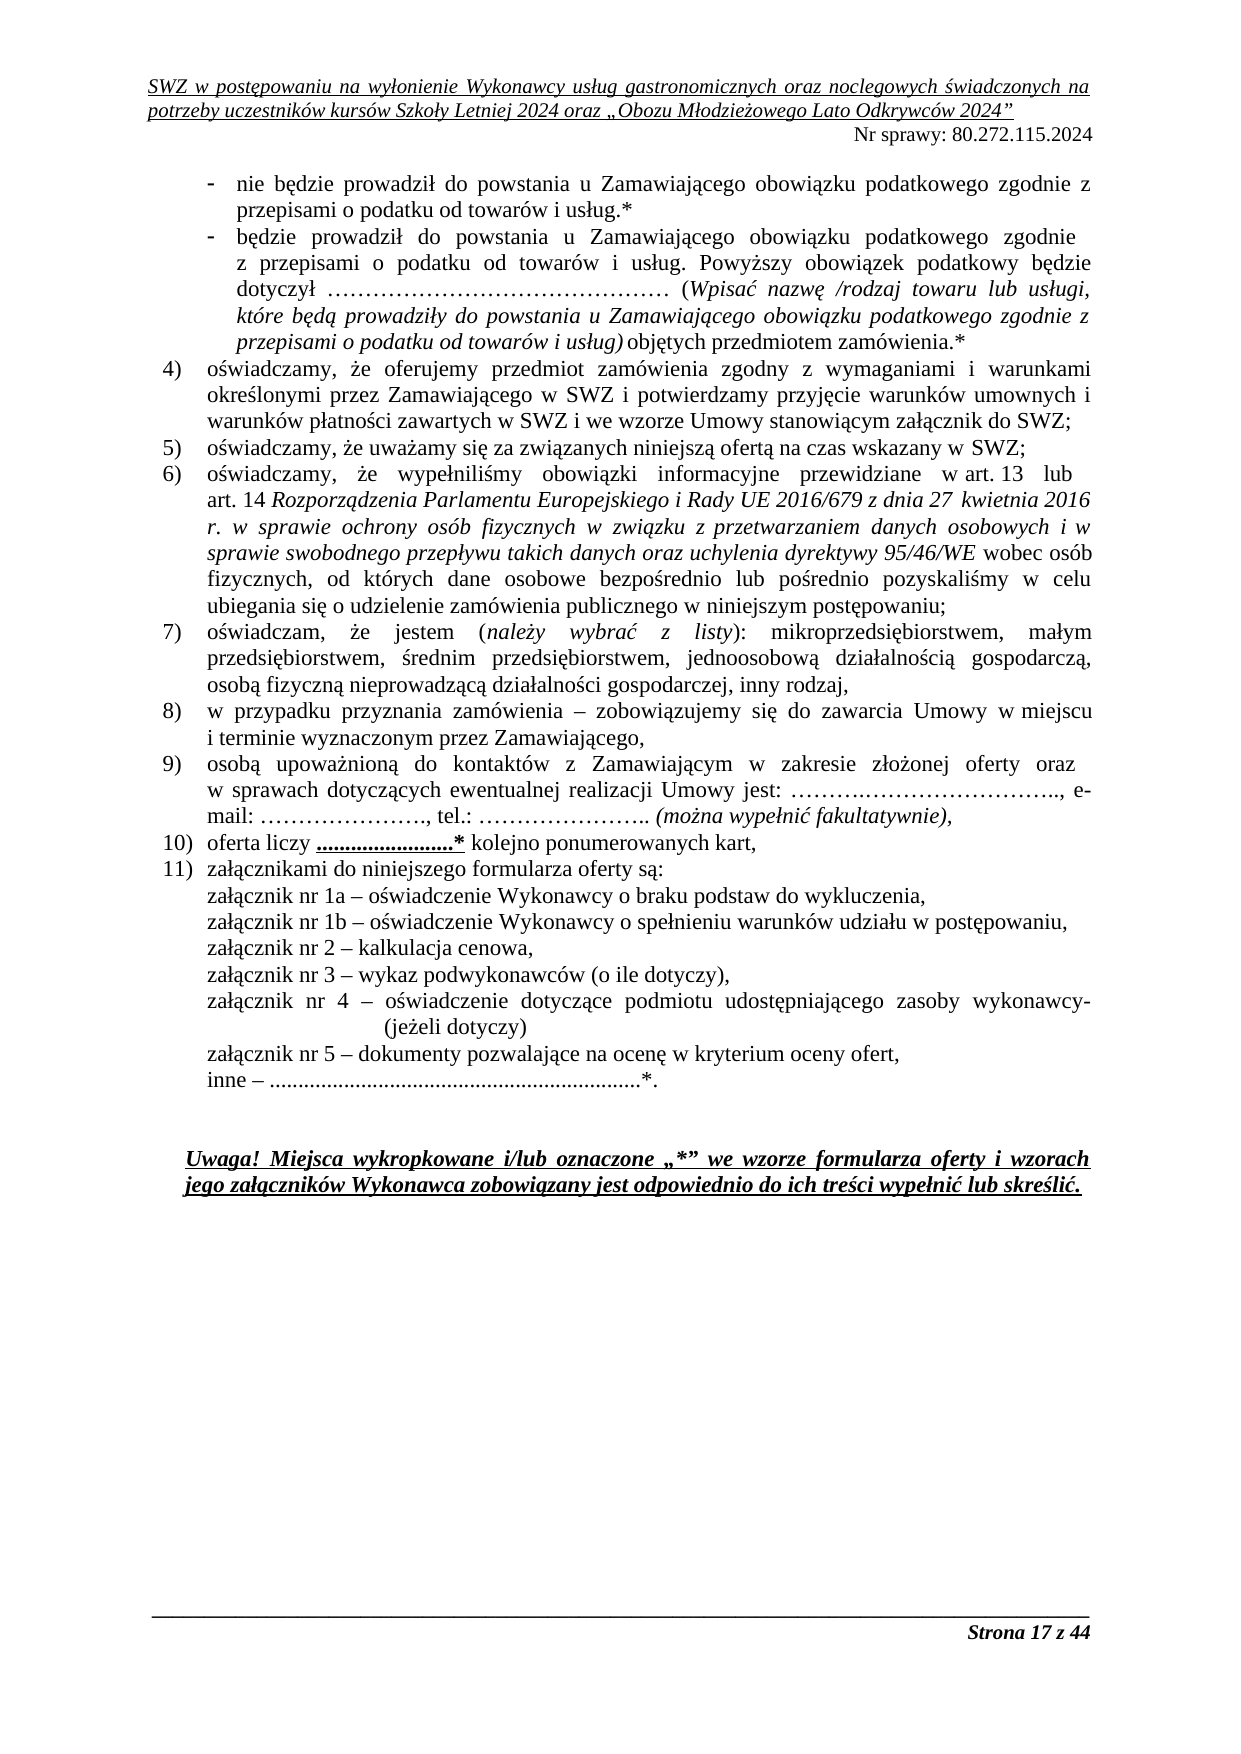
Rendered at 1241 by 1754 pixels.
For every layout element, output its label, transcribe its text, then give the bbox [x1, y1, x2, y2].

list oświadczamy, że oferujemy przedmiot zamówienia zgodny z wymaganiami i warunkami określonymi przez Zamawiającego w SWZ i potwierdzamy przyjęcie warunków umownych i warunków płatności zawartych w SWZ i we wzorze Umowy stanowiącym załącznik do SWZ; [162, 354, 1092, 434]
text załącznik nr 3 – wykaz podwykonawców (o ile dotyczy), [207, 961, 1092, 987]
list oświadczam, że jestem (należy wybrać z listy): mikroprzedsiębiorstwem, małym przedsiębiorstwem, średnim przedsiębiorstwem, jednoosobową działalnością gospodarczą, osobą fizyczną nieprowadzącą działalności gospodarczej, inny rodzaj, [162, 618, 1092, 697]
text załącznik nr 4 – oświadczenie dotyczące podmiotu udostępniającego zasoby wykonawcy- (jeżeli dotyczy) [207, 987, 1092, 1040]
text inne – .................................................................*. [207, 1066, 1092, 1092]
list w przypadku przyznania zamówienia – zobowiązujemy się do zawarcia Umowy w miejscu i terminie wyznaczonym przez Zamawiającego, [162, 697, 1092, 750]
list nie będzie prowadził do powstania u Zamawiającego obowiązku podatkowego zgodnie z przepisami o podatku od towarów i usług.* [207, 170, 1092, 223]
list oświadczamy, że uważamy się za związanych niniejszą ofertą na czas wskazany w SWZ; [162, 434, 1092, 460]
text Uwaga! Miejsca wykropkowane i/lub oznaczone „*” we wzorze formularza oferty i wzorach jego załączników Wykonawca zobowiązany jest odpowiednio do ich treści wypełnić lub skreślić. [185, 1145, 1092, 1198]
list załącznikami do niniejszego formularza oferty są: [162, 855, 1092, 882]
text załącznik nr 2 – kalkulacja cenowa, [207, 934, 1092, 961]
text załącznik nr 1b – oświadczenie Wykonawcy o spełnieniu warunków udziału w postępowaniu, [207, 908, 1092, 934]
list osobą upoważnioną do kontaktów z Zamawiającym w zakresie złożonej oferty oraz w sprawach dotyczących ewentualnej realizacji Umowy jest: ……….…………………….., e-mail: …………………., tel.: ………………….. (można wypełnić fakultatywnie), [162, 750, 1092, 829]
list będzie prowadził do powstania u Zamawiającego obowiązku podatkowego zgodnie z przepisami o podatku od towarów i usług. Powyższy obowiązek podatkowy będzie dotyczył ……………………………………… (Wpisać nazwę /rodzaj towaru lub usługi, które będą prowadziły do powstania u Zamawiającego obowiązku podatkowego zgodnie z przepisami o podatku od towarów i usług) objętych przedmiotem zamówienia.* [207, 223, 1092, 354]
list oświadczamy, że wypełniliśmy obowiązki informacyjne przewidziane w art. 13 lub art. 14 Rozporządzenia Parlamentu Europejskiego i Rady UE 2016/679 z dnia 27 kwietnia 2016 r. w sprawie ochrony osób fizycznych w związku z przetwarzaniem danych osobowych i w sprawie swobodnego przepływu takich danych oraz uchylenia dyrektywy 95/46/WE wobec osób fizycznych, od których dane osobowe bezpośrednio lub pośrednio pozyskaliśmy w celu ubiegania się o udzielenie zamówienia publicznego w niniejszym postępowaniu; [162, 460, 1092, 618]
text załącznik nr 5 – dokumenty pozwalające na ocenę w kryterium oceny ofert, [207, 1040, 1092, 1066]
list oferta liczy ........................* kolejno ponumerowanych kart, [162, 829, 1092, 855]
text załącznik nr 1a – oświadczenie Wykonawcy o braku podstaw do wykluczenia, [207, 882, 1092, 908]
